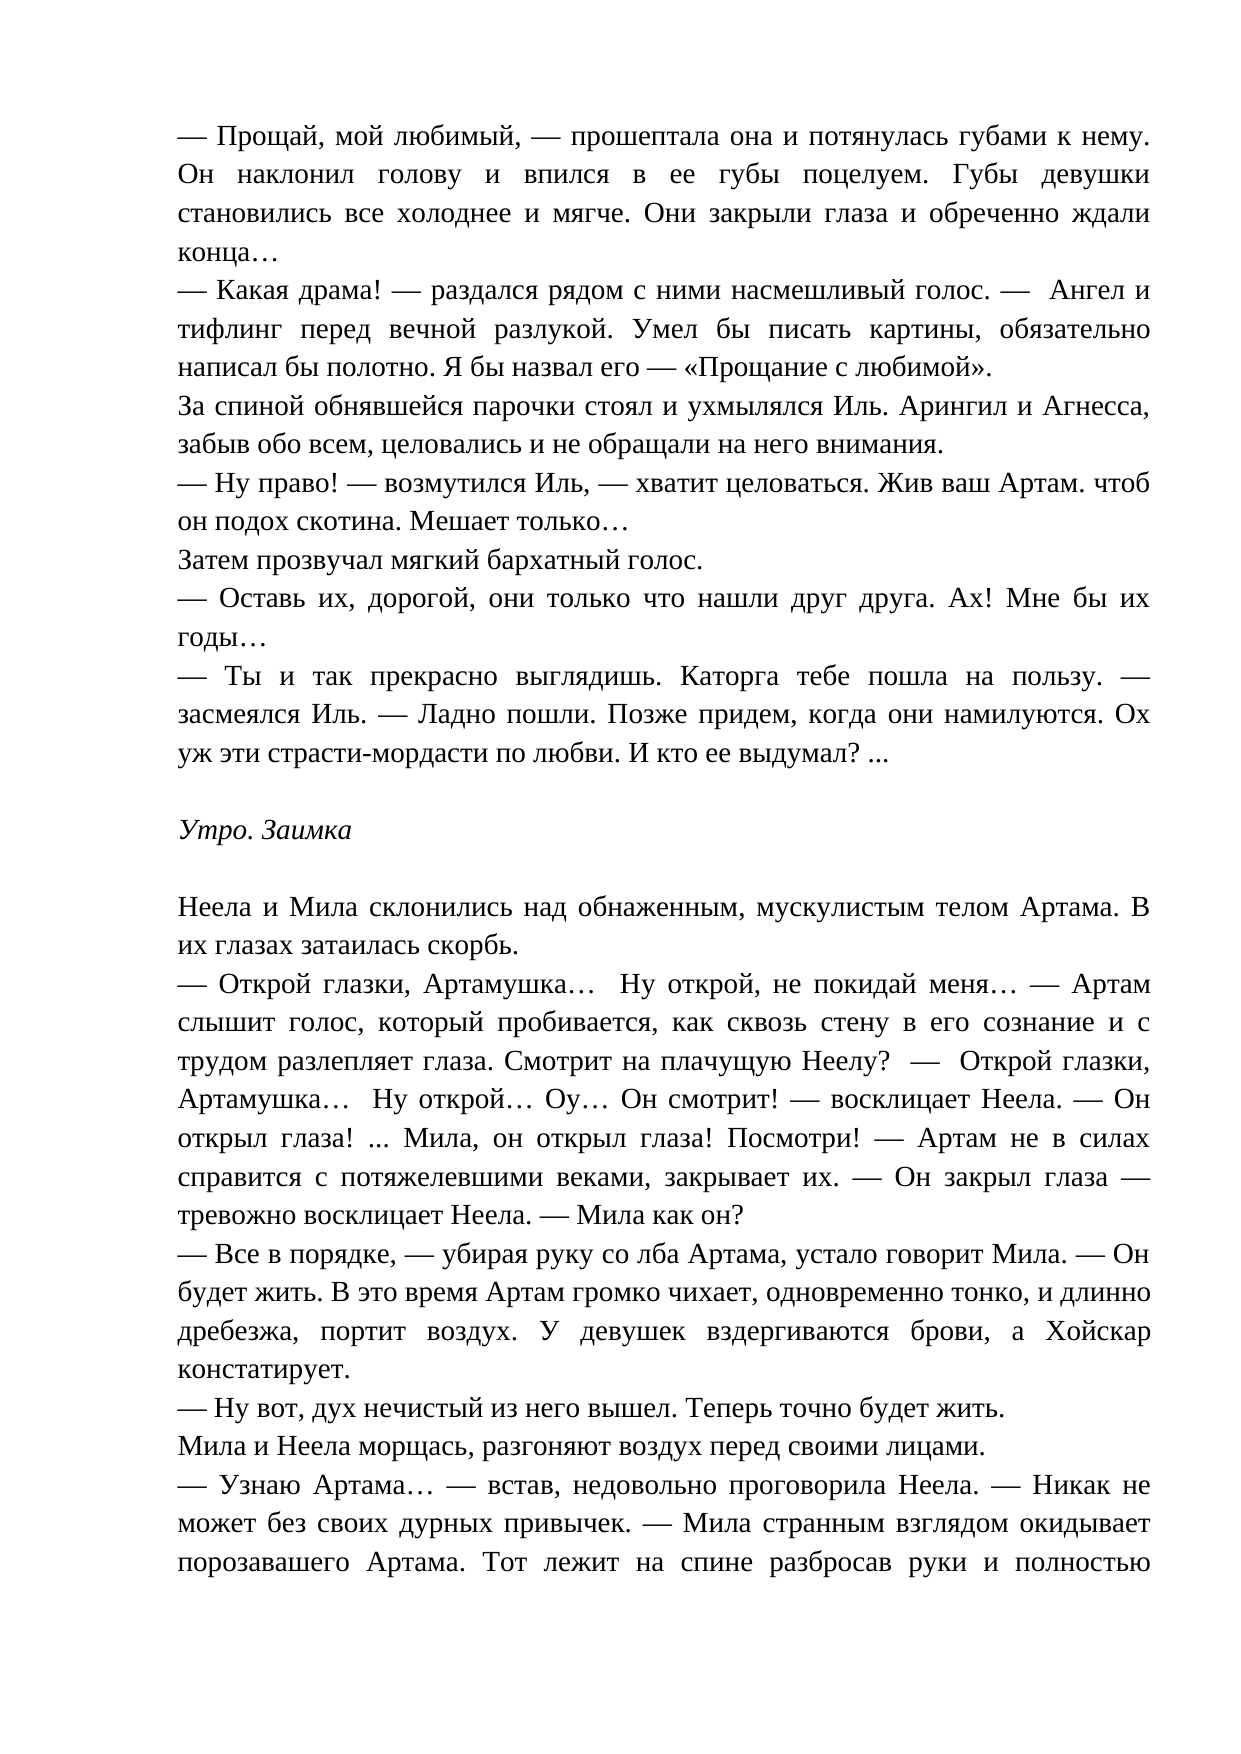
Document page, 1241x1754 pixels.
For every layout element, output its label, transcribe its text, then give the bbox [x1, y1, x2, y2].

text — Ну вот, дух нечистый из него вышел. Теперь точно будет жить. [177, 1390, 1152, 1423]
text Затем прозвучал мягкий бархатный голос. [177, 542, 1152, 576]
text За спиной обнявшейся парочки стоял и ухмылялся Иль. Арингил и Агнесса, забыв обо всем, целовались и не обращали на него внимания. [177, 388, 1152, 460]
text Неела и Мила склонились над обнаженным, мускулистым телом Артама. В их глазах затаилась скорбь. [177, 889, 1152, 961]
text — Какая драма! — раздался рядом с ними насмешливый голос. — Ангел и тифлинг перед вечной разлукой. Умел бы писать картины, обязательно написал бы полотно. Я бы назвал его — «Прощание с любимой». [177, 272, 1152, 383]
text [177, 1467, 1152, 1578]
text Утро. Заимка [177, 812, 1152, 845]
text — Открой глазки, Артамушка… Ну открой, не покидай меня… — Артам слышит голос, который пробивается, как сквозь стену в его сознание и с трудом разлепляет глаза. Смотрит на плачущую Неелу? — Открой глазки, Артамушка… Ну открой… Оу… Он смотрит! — восклицает Неела. — Он открыл глаза! ... Мила, он открыл глаза! Посмотри! — Артам не в силах справится с потяжелевшими веками, закрывает их. — Он закрыл глаза — тревожно восклицает Неела. — Мила как он? [177, 966, 1152, 1231]
text — Все в порядке, — убирая руку со лба Артама, устало говорит Мила. — Он будет жить. В это время Артам громко чихает, одновременно тонко, и длинно дребезжа, портит воздух. У девушек вздергиваются брови, а Хойскар констатирует. [177, 1236, 1152, 1385]
text — Оставь их, дорогой, они только что нашли друг друга. Ах! Мне бы их годы… [177, 581, 1152, 653]
text — Ну право! — возмутился Иль, — хватит целоваться. Жив ваш Артам. чтоб он подох скотина. Мешает только… [177, 465, 1152, 537]
text — Прощай, мой любимый, — прошептала она и потянулась губами к нему. Он наклонил голову и впился в ее губы поцелуем. Губы девушки становились все холоднее и мягче. Они закрыли глаза и обреченно ждали конца… [177, 118, 1152, 267]
text Мила и Неела морщась, разгоняют воздух перед своими лицами. [177, 1428, 1152, 1462]
text — Ты и так прекрасно выглядишь. Каторга тебе пошла на пользу. —засмеялся Иль. — Ладно пошли. Позже придем, когда они намилуются. Ох уж эти страсти-мордасти по любви. И кто ее выдумал? ... [177, 658, 1152, 768]
